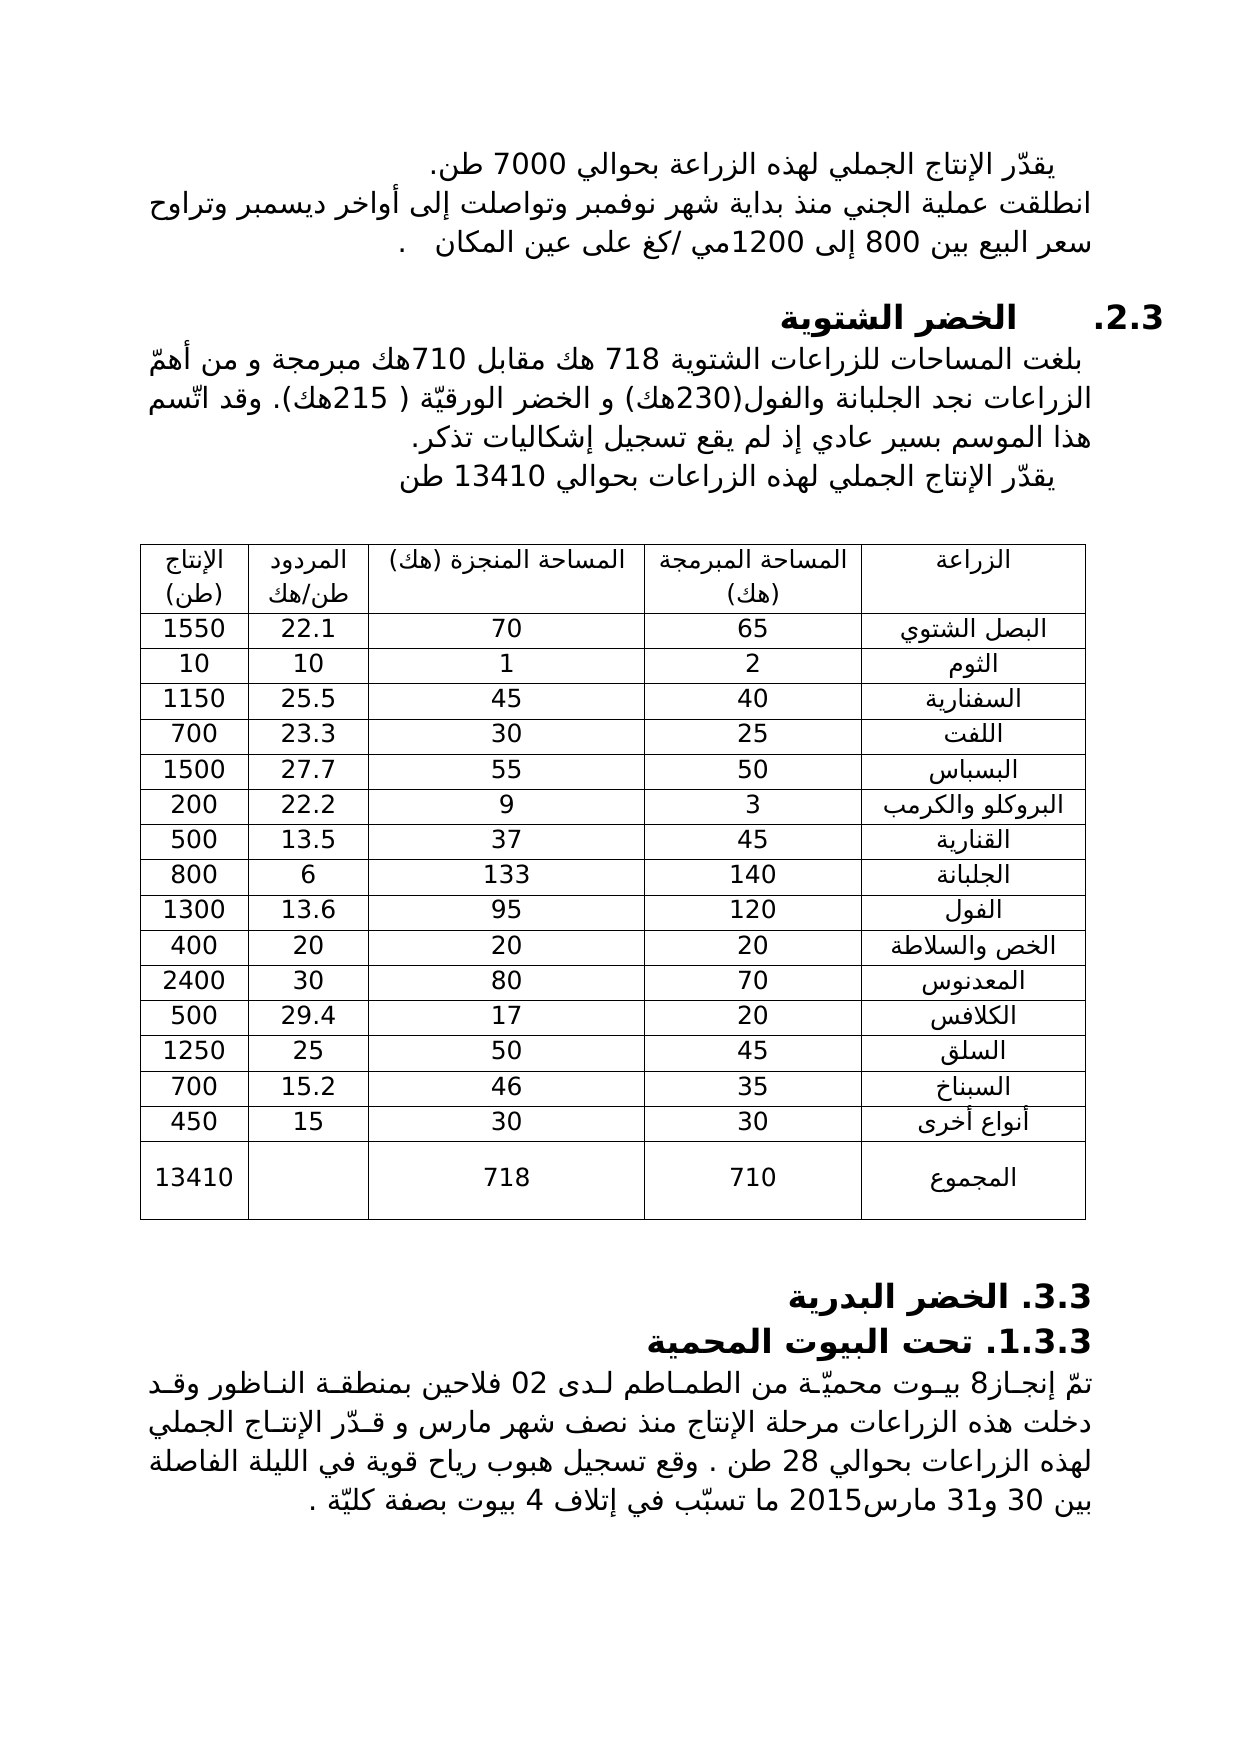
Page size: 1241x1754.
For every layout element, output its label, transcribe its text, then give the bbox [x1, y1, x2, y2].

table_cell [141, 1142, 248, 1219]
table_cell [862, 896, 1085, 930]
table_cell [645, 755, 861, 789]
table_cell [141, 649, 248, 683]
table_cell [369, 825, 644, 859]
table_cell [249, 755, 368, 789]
text 1.3.3. تحت البيوت المحمية [148, 1322, 1092, 1361]
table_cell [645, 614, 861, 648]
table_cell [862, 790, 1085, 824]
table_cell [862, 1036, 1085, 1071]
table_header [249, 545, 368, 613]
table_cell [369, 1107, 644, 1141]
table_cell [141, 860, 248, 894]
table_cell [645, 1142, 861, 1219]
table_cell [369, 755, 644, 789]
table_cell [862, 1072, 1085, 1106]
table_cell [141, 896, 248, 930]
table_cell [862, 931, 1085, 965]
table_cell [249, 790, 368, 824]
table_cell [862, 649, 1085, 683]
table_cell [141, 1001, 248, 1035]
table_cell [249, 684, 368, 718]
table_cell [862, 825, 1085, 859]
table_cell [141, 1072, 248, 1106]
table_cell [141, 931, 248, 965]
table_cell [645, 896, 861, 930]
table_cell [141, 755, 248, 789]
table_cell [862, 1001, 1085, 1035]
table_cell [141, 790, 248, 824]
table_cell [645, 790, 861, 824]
list الخضر الشتوية [148, 298, 1092, 337]
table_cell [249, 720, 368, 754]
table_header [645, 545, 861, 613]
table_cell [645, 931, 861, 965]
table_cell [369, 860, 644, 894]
text تمّ إنجاز8 بيوت محميّة من الطماطم لدى 02 فلاحين بمنطقة الناظور وقد دخلت هذه الزراعات مرحلة الإنتاج منذ نصف شهر مارس و قدّر الإنتاج الجملي لهذه الزراعات بحوالي 28 طن . وقع تسجيل هبوب رياح قوية في الليلة الفاصلة بين 30 و31 مارس2015 ما تسبّب في إتلاف 4 بيوت بصفة كليّة . [148, 1367, 1092, 1517]
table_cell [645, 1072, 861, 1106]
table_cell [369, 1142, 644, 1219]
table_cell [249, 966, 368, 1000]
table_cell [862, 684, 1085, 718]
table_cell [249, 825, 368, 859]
text انطلقت عملية الجني منذ بداية شهر نوفمبر وتواصلت إلى أواخر ديسمبر وتراوح سعر البيع بين 800 إلى 1200مي /كغ على عين المكان . [148, 187, 1092, 259]
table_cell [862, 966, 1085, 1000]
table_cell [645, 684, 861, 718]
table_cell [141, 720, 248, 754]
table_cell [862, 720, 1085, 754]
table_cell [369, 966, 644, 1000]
text يقدّر الإنتاج الجملي لهذه الزراعة بحوالي 7000 طن. [148, 148, 1092, 182]
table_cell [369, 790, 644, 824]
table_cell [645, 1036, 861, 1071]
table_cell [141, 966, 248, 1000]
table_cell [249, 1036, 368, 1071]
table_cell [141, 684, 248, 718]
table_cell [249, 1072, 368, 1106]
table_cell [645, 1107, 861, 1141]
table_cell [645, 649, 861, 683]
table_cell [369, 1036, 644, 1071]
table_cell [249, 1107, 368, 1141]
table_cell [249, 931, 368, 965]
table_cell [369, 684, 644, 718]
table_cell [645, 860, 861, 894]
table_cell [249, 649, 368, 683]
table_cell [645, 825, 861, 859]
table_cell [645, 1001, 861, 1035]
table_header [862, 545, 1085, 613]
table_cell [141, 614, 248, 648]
text يقدّر الإنتاج الجملي لهذه الزراعات بحوالي 13410 طن [148, 459, 1092, 493]
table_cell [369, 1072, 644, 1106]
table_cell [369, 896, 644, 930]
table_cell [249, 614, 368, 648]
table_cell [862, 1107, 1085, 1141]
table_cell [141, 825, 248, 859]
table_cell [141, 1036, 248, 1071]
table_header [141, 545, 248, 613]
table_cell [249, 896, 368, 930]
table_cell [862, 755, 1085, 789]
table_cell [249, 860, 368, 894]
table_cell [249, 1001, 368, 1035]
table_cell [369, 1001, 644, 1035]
text 3.3. الخضر البدرية [148, 1277, 1092, 1316]
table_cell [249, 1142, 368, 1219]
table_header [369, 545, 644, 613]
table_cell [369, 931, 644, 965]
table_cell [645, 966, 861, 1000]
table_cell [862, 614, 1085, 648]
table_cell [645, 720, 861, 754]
text بلغت المساحات للزراعات الشتوية 718 هك مقابل 710هك مبرمجة و من أهمّ الزراعات نجد الجلبانة والفول(230هك) و الخضر الورقيّة ( 215هك). وقد اتّسم هذا الموسم بسير عادي إذ لم يقع تسجيل إشكاليات تذكر. [148, 343, 1092, 454]
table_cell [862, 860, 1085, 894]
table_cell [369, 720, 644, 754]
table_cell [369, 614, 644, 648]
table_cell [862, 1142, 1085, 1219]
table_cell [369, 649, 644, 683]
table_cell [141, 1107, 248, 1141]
